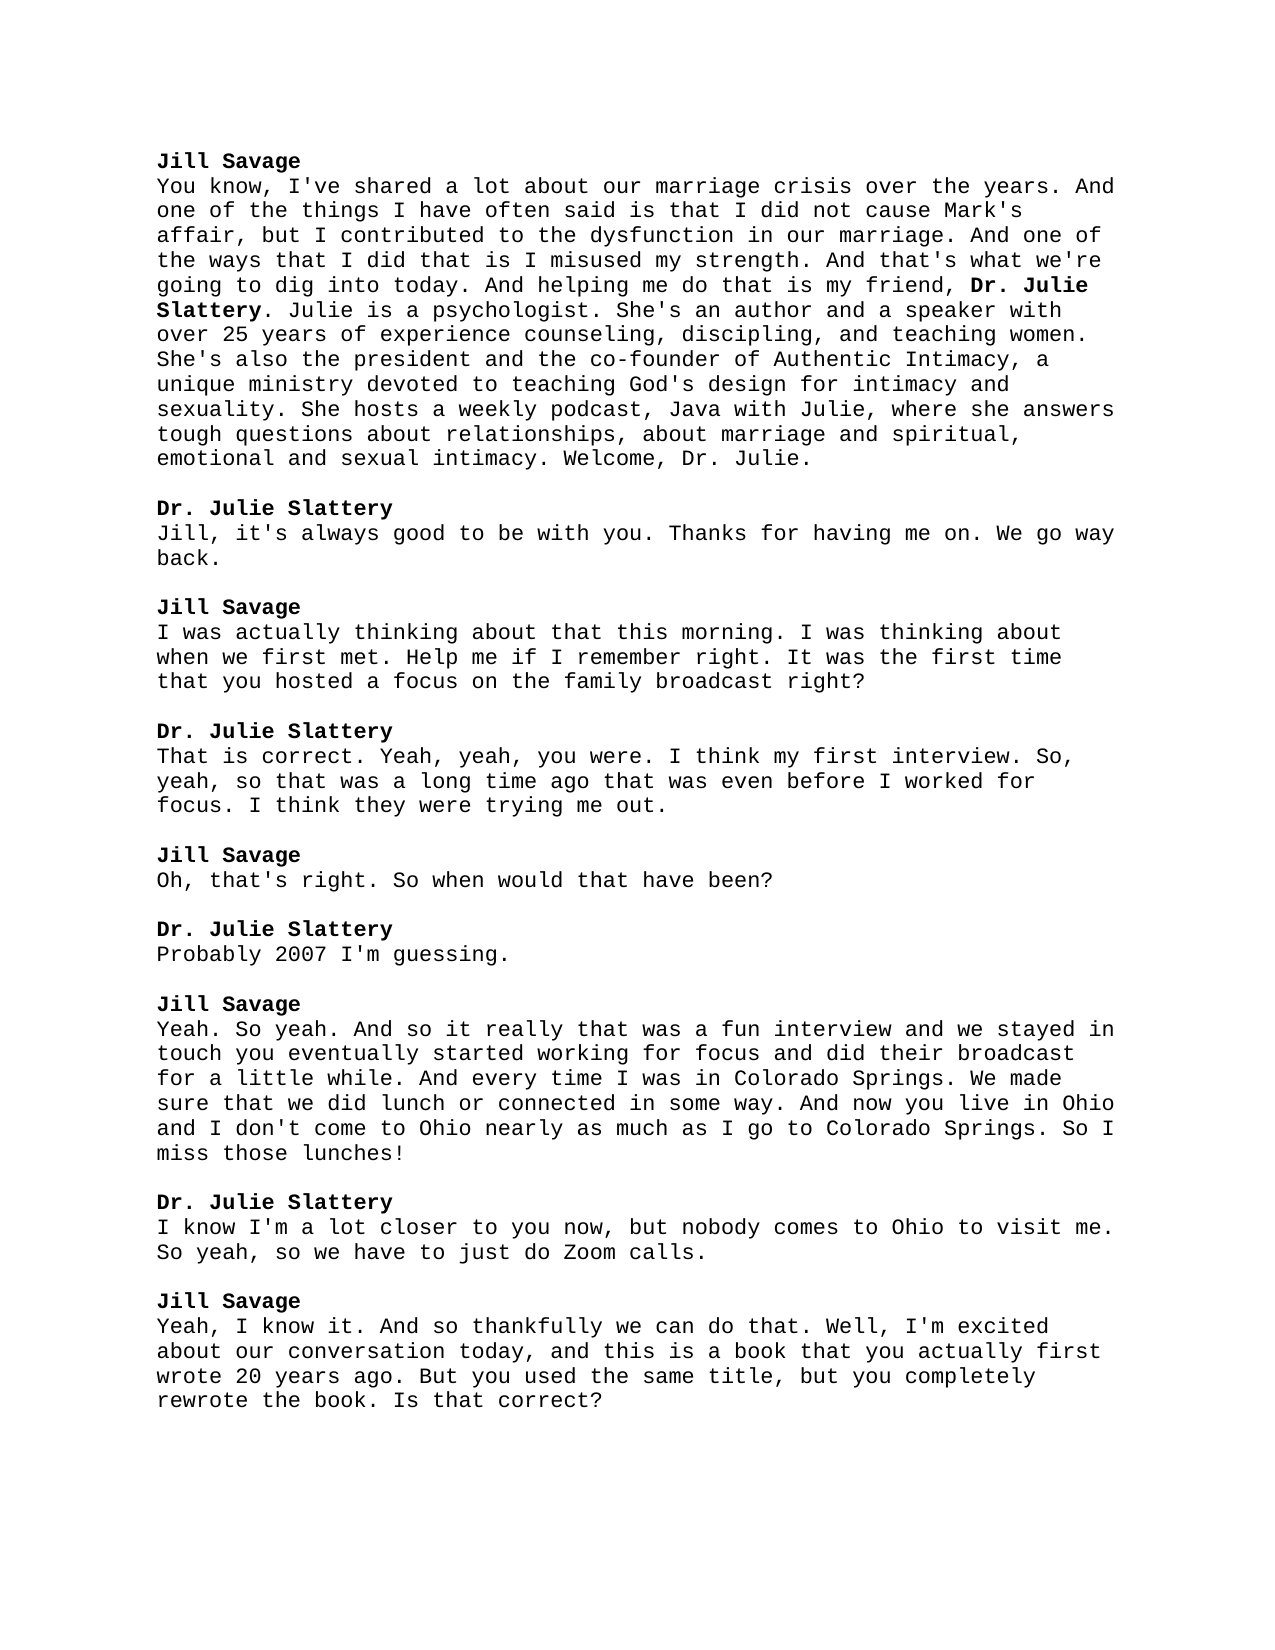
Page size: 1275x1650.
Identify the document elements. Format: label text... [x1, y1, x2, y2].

text That is correct. Yeah, yeah, you were. I think my first interview. So, yeah, so that was a long time ago that was even before I worked for focus. I think they were trying me out. [156, 745, 1118, 819]
text Dr. Julie Slattery [156, 1191, 1118, 1216]
text Jill, it's always good to be with you. Thanks for having me on. We go way back. [156, 522, 1118, 571]
text Probably 2007 I'm guessing. [156, 943, 1118, 968]
text Oh, that's right. So when would that have been? [156, 869, 1118, 894]
text Jill Savage [156, 993, 1118, 1018]
text I know I'm a lot closer to you now, but nobody comes to Ohio to visit me. So yeah, so we have to just do Zoom calls. [156, 1216, 1118, 1266]
text Dr. Julie Slattery [156, 497, 1118, 522]
text Dr. Julie Slattery [156, 720, 1118, 745]
text I was actually thinking about that this morning. I was thinking about when we first met. Help me if I remember right. It was the first time that you hosted a focus on the family broadcast right? [156, 621, 1118, 695]
text Jill Savage [156, 150, 1118, 175]
text Yeah, I know it. And so thankfully we can do that. Well, I'm excited about our conversation today, and this is a book that you actually first wrote 20 years ago. But you used the same title, but you completely rewrote the book. Is that correct? [156, 1315, 1118, 1414]
text You know, I've shared a lot about our marriage crisis over the years. And one of the things I have often said is that I did not cause Mark's affair, but I contributed to the dysfunction in our marriage. And one of the ways that I did that is I misused my strength. And that's what we're going to dig into today. And helping me do that is my friend, Dr. Julie Slattery. Julie is a psychologist. She's an author and a speaker with over 25 years of experience counseling, discipling, and teaching women. She's also the president and the co-founder of Authentic Intimacy, a unique ministry devoted to teaching God's design for intimacy and sexuality. She hosts a weekly podcast, Java with Julie, where she answers tough questions about relationships, about marriage and spiritual, emotional and sexual intimacy. Welcome, Dr. Julie. [156, 175, 1118, 472]
text Jill Savage [156, 1290, 1118, 1315]
text Jill Savage [156, 596, 1118, 621]
text Jill Savage [156, 844, 1118, 869]
text Yeah. So yeah. And so it really that was a fun interview and we stayed in touch you eventually started working for focus and did their broadcast for a little while. And every time I was in Colorado Springs. We made sure that we did lunch or connected in some way. And now you live in Ohio and I don't come to Ohio nearly as much as I go to Colorado Springs. So I miss those lunches! [156, 1018, 1118, 1166]
text Dr. Julie Slattery [156, 918, 1118, 943]
